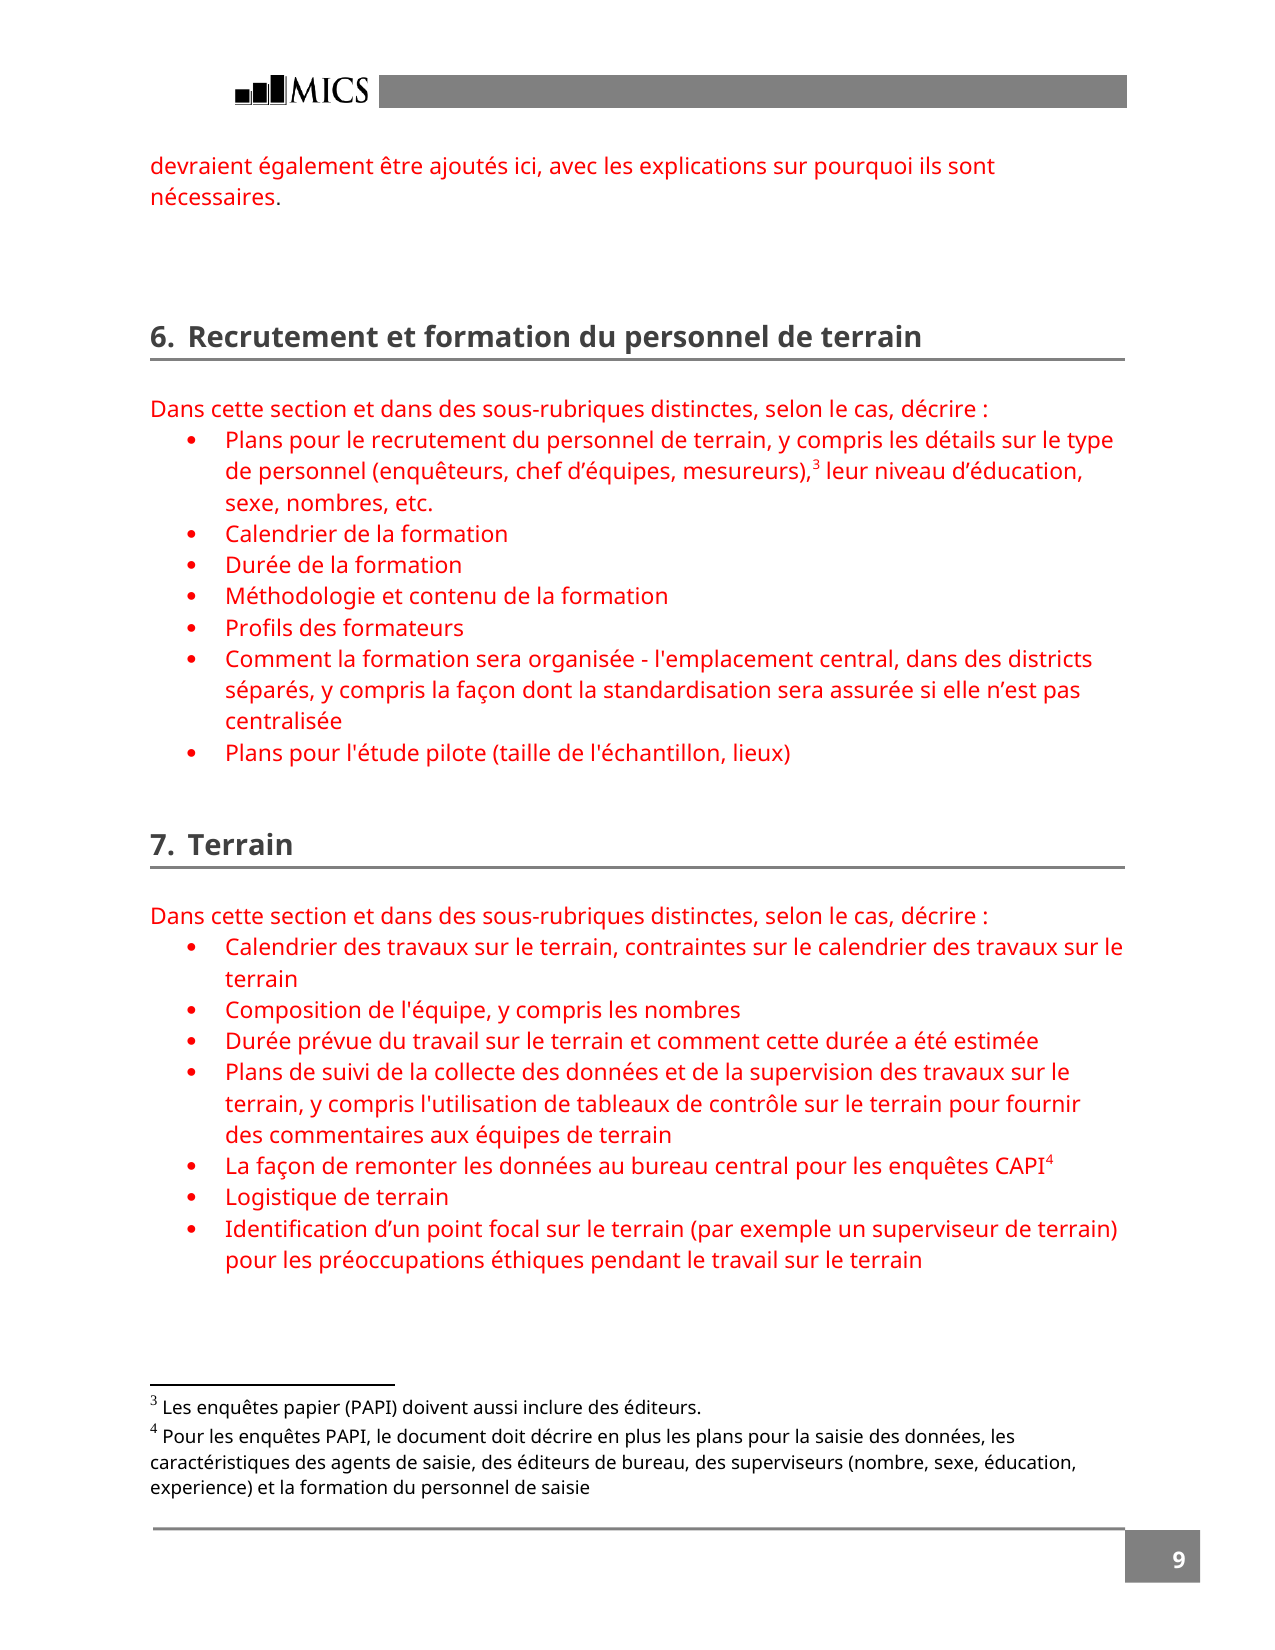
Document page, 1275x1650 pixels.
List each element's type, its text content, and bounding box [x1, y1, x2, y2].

list Composition de l'équipe, y compris les nombres [187, 994, 1125, 1025]
list Comment la formation sera organisée - l'emplacement central, dans des districts séparés, y compris la façon dont la standardisation sera assurée si elle n’est pas centralisée [187, 643, 1125, 736]
text Dans cette section et dans des sous-rubriques distinctes, selon le cas, décrire : [150, 900, 1125, 931]
list La façon de remonter les données au bureau central pour les enquêtes CAPI [187, 1150, 1125, 1181]
list Méthodologie et contenu de la formation [187, 580, 1125, 611]
text Dans cette section et dans des sous-rubriques distinctes, selon le cas, décrire : [150, 393, 1125, 424]
subtitle Terrain [150, 824, 1125, 866]
subtitle Recrutement et formation du personnel de terrain [150, 317, 1125, 358]
list Durée prévue du travail sur le terrain et comment cette durée a été estimée [187, 1025, 1125, 1056]
list Logistique de terrain [187, 1181, 1125, 1213]
list Durée de la formation [187, 549, 1125, 580]
list Profils des formateurs [187, 611, 1125, 643]
list Identification d’un point focal sur le terrain (par exemple un superviseur de terrain) pour les préoccupations éthiques pendant le travail sur le terrain [187, 1213, 1125, 1275]
picture [235, 75, 368, 105]
list Plans pour l'étude pilote (taille de l'échantillon, lieux) [187, 736, 1125, 768]
list Plans de suivi de la collecte des données et de la supervision des travaux sur le terrain, y compris l'utilisation de tableaux de contrôle sur le terrain pour fournir des commentaires aux équipes de terrain [187, 1056, 1125, 1150]
list Calendrier des travaux sur le terrain, contraintes sur le calendrier des travaux sur le terrain [187, 931, 1125, 994]
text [150, 150, 1125, 212]
list Calendrier de la formation [187, 518, 1125, 549]
list Plans pour le recrutement du personnel de terrain, y compris les détails sur le type de personnel (enquêteurs, chef d’équipes, mesureurs), leur niveau d’éducation, sexe, nombres, etc. [187, 424, 1125, 518]
